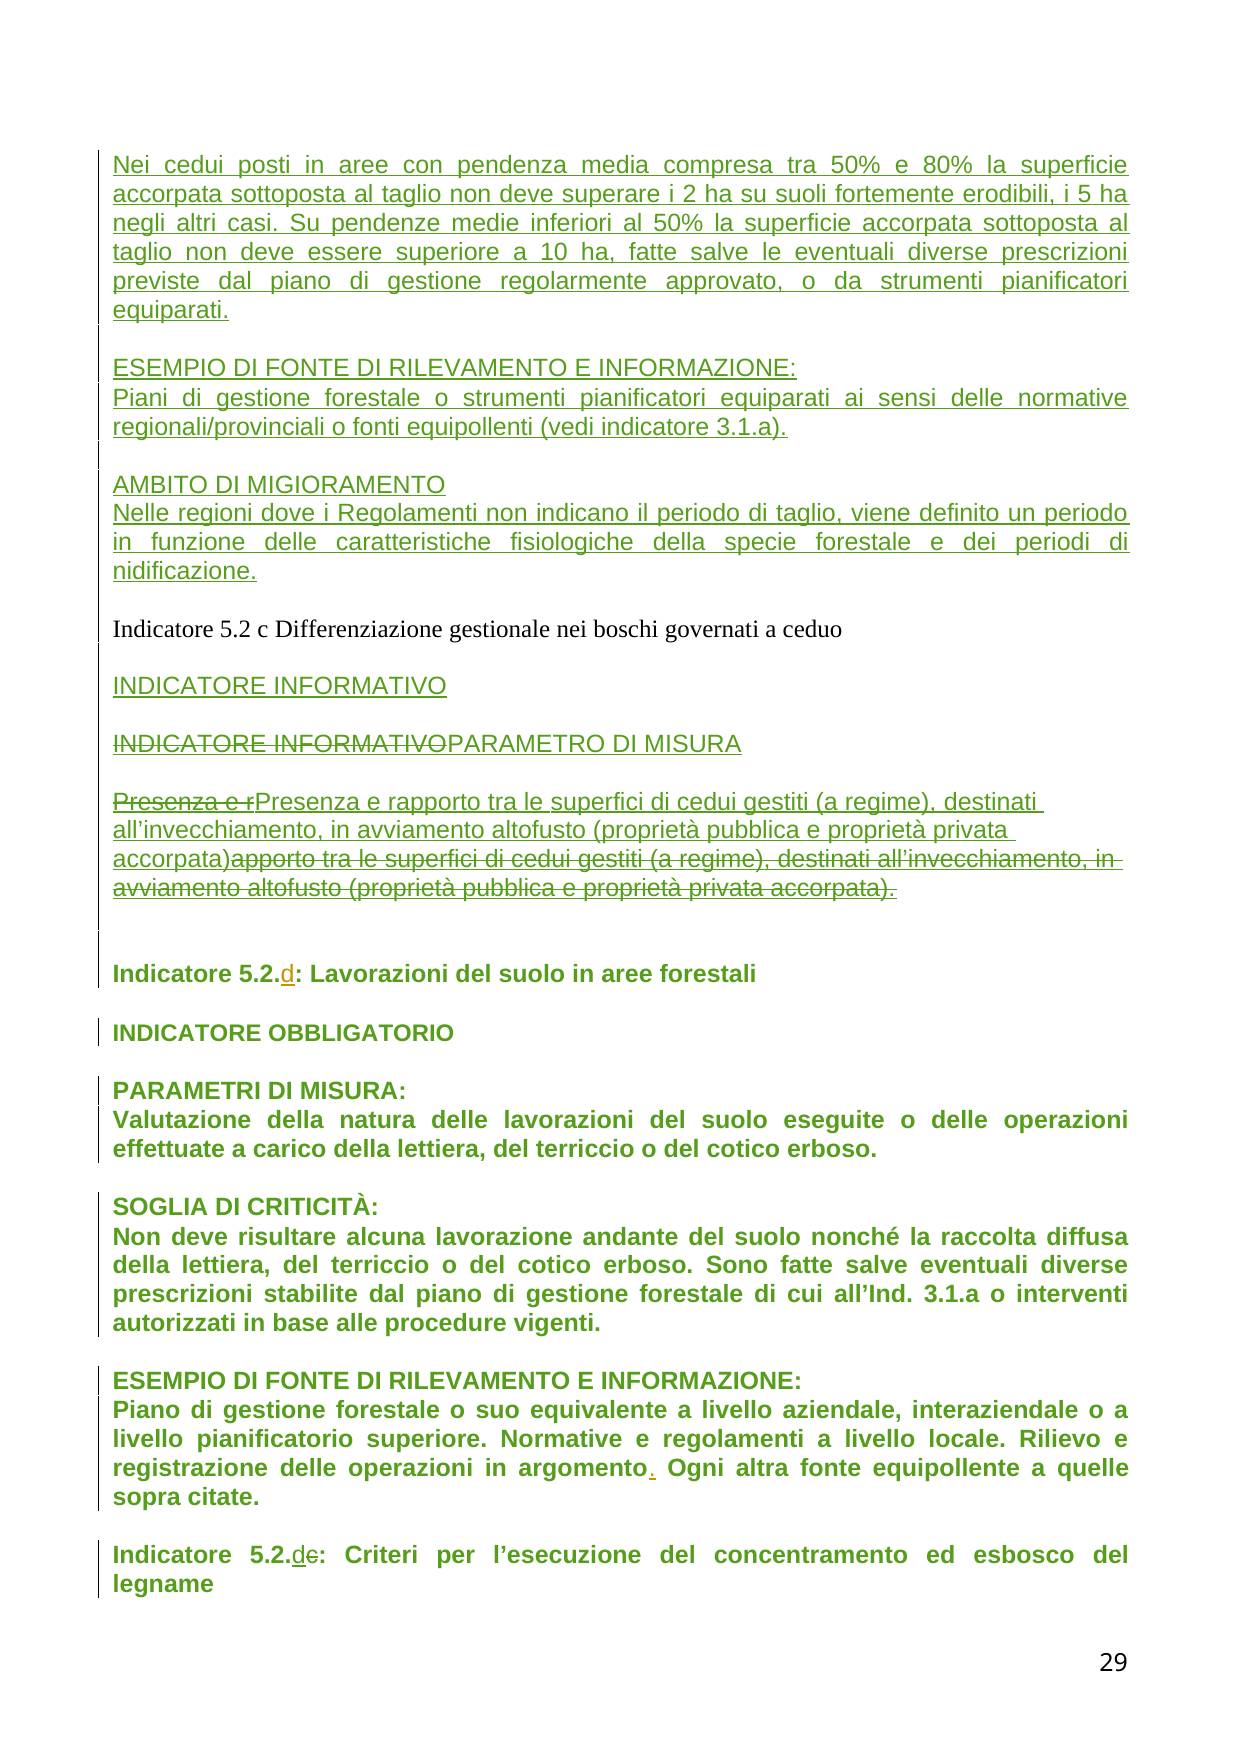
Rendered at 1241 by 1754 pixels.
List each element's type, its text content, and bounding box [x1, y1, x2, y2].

text INDICATORE OBBLIGATORIO [112, 1018, 1130, 1046]
text Piano di gestione forestale o suo equivalente a livello aziendale, interaziendale o a livello pianificatorio superiore. Normative e regolamenti a livello locale. Rilievo e registrazione delle operazioni in argomento Ogni altra fonte equipollente a quelle sopra citate. [112, 1396, 1130, 1511]
text Non deve risultare alcuna lavorazione andante del suolo nonché la raccolta diffusa della lettiera, del terriccio o del cotico erboso. Sono fatte salve eventuali diverse prescrizioni stabilite dal piano di gestione forestale di cui all’Ind. 3.1.a o interventi autorizzati in base alle procedure vigenti. [112, 1221, 1130, 1337]
text PARAMETRI DI MISURA: [112, 1076, 1130, 1105]
text ESEMPIO DI FONTE DI RILEVAMENTO E INFORMAZIONE: [112, 1366, 1130, 1395]
text Valutazione della natura delle lavorazioni del suolo eseguite o delle operazioni effettuate a carico della lettiera, del terriccio o del cotico erboso. [112, 1106, 1130, 1163]
text Indicatore 5.2.: Criteri per l’esecuzione del concentramento ed esbosco del legname [112, 1540, 1130, 1598]
text Indicatore 5.2.: Lavorazioni del suolo in aree forestali [112, 959, 1130, 988]
text SOGLIA DI CRITICITÀ: [112, 1192, 1130, 1221]
